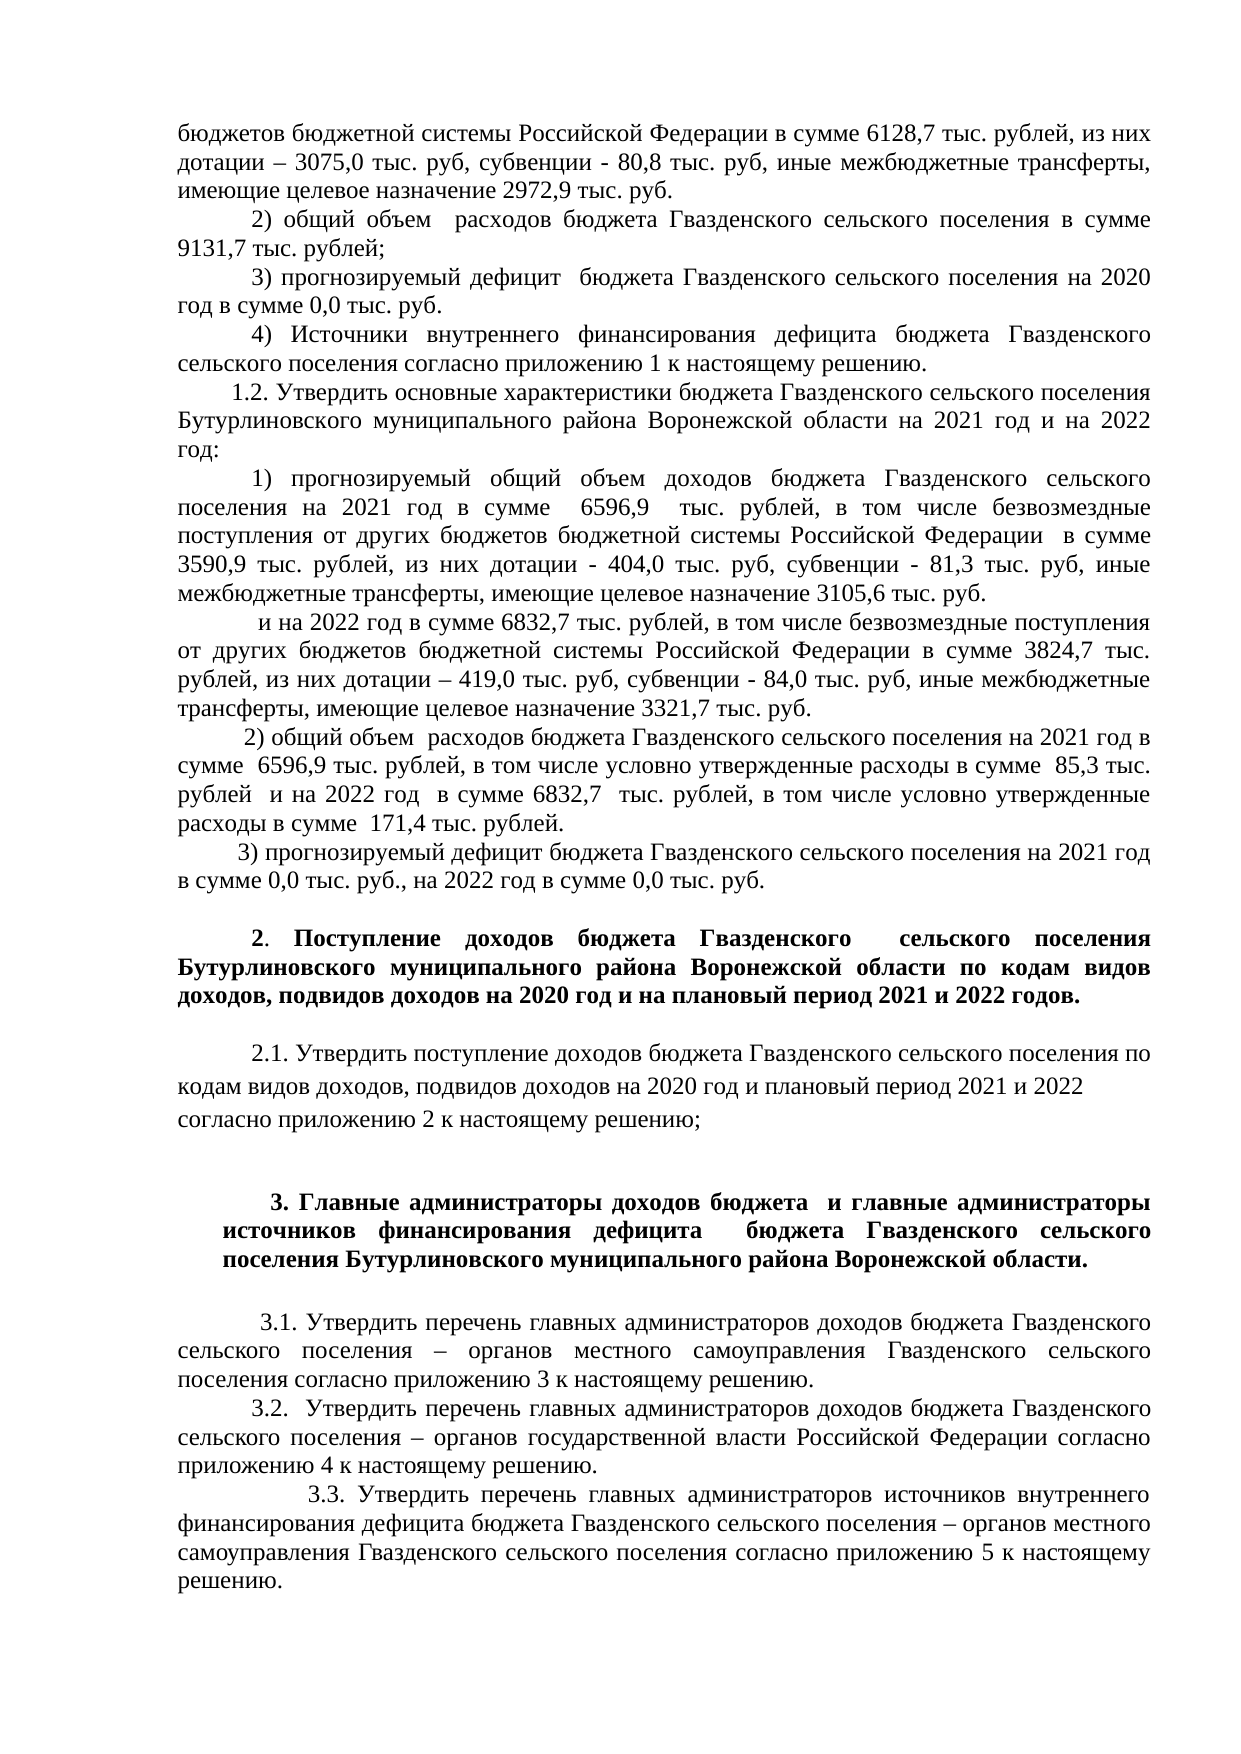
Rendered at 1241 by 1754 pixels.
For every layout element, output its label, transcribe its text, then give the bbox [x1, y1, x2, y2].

text 3.2. Утвердить перечень главных администраторов доходов бюджета Гвазденского сельского поселения – органов государственной власти Российской Федерации согласно приложению 4 к настоящему решению. [177, 1393, 1152, 1479]
text 3) прогнозируемый дефицит бюджета Гвазденского сельского поселения на 2020 год в сумме 0,0 тыс. руб. [177, 262, 1152, 319]
text 2) общий объем расходов бюджета Гвазденского сельского поселения на 2021 год в сумме 6596,9 тыс. рублей, в том числе условно утвержденные расходы в сумме 85,3 тыс. рублей и на 2022 год в сумме 6832,7 тыс. рублей, в том числе условно утвержденные расходы в сумме 171,4 тыс. рублей. [177, 722, 1152, 837]
text и на 2022 год в сумме 6832,7 тыс. рублей, в том числе безвозмездные поступления от других бюджетов бюджетной системы Российской Федерации в сумме 3824,7 тыс. рублей, из них дотации – 419,0 тыс. руб, субвенции - 84,0 тыс. руб, иные межбюджетные трансферты, имеющие целевое назначение 3321,7 тыс. руб. [177, 607, 1152, 722]
text 3.3. Утвердить перечень главных администраторов источников внутреннего финансирования дефицита бюджета Гвазденского сельского поселения – органов местного самоуправления Гвазденского сельского поселения согласно приложению 5 к настоящему решению. [177, 1479, 1152, 1594]
text 3.1. Утвердить перечень главных администраторов доходов бюджета Гвазденского сельского поселения – органов местного самоуправления Гвазденского сельского поселения согласно приложению 3 к настоящему решению. [177, 1307, 1152, 1393]
text 3) прогнозируемый дефицит бюджета Гвазденского сельского поселения на 2021 год в сумме 0,0 тыс. руб., на 2022 год в сумме 0,0 тыс. руб. [177, 837, 1152, 894]
text 1.2. Утвердить основные характеристики бюджета Гвазденского сельского поселения Бутурлиновского муниципального района Воронежской области на 2021 год и на 2022 год: [177, 377, 1152, 463]
text 1) прогнозируемый общий объем доходов бюджета Гвазденского сельского поселения на 2021 год в сумме 6596,9 тыс. рублей, в том числе безвозмездные поступления от других бюджетов бюджетной системы Российской Федерации в сумме 3590,9 тыс. рублей, из них дотации - 404,0 тыс. руб, субвенции - 81,3 тыс. руб, иные межбюджетные трансферты, имеющие целевое назначение 3105,6 тыс. руб. [177, 463, 1152, 607]
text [177, 118, 1152, 204]
text 4) Источники внутреннего финансирования дефицита бюджета Гвазденского сельского поселения согласно приложению 1 к настоящему решению. [177, 319, 1152, 377]
text 2) общий объем расходов бюджета Гвазденского сельского поселения в сумме 9131,7 тыс. рублей; [177, 204, 1152, 262]
text 3. Главные администраторы доходов бюджета и главные администраторы источников финансирования дефицита бюджета Гвазденского сельского поселения Бутурлиновского муниципального района Воронежской области. [222, 1187, 1152, 1273]
text 2.1. Утвердить поступление доходов бюджета Гвазденского сельского поселения по кодам видов доходов, подвидов доходов на 2020 год и плановый период 2021 и 2022 согласно приложению 2 к настоящему решению; [177, 1038, 1152, 1133]
text 2. Поступление доходов бюджета Гвазденского сельского поселения Бутурлиновского муниципального района Воронежской области по кодам видов доходов, подвидов доходов на 2020 год и на плановый период 2021 и 2022 годов. [177, 923, 1152, 1009]
